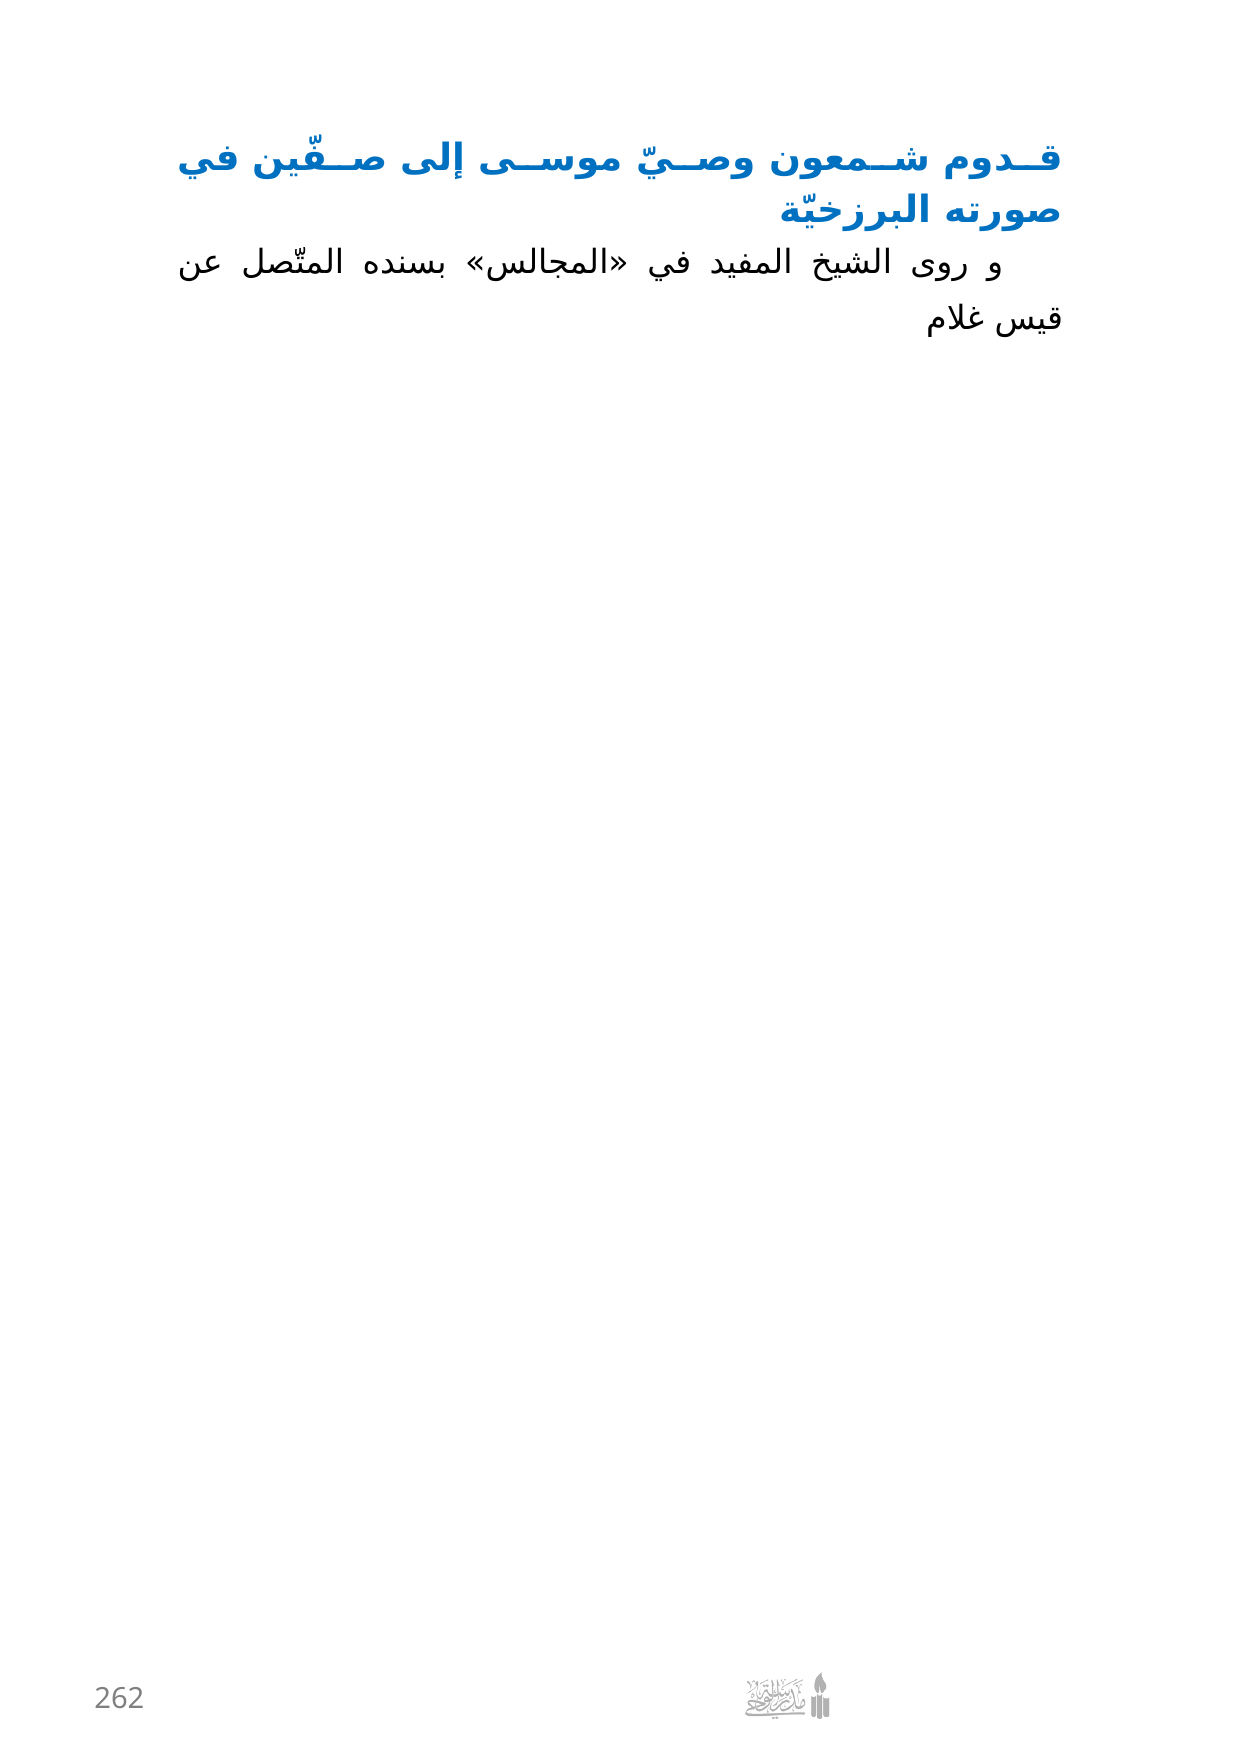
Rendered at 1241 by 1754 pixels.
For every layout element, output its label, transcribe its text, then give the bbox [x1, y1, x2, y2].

picture [745, 1672, 830, 1719]
text و روى الشيخ المفيد في «المجالس» بسنده المتّصل عن قيس غلام [177, 240, 1063, 352]
title قدوم شمعون وصيّ موسى إلى صفّين في صورته البرزخيّة [177, 136, 1063, 232]
